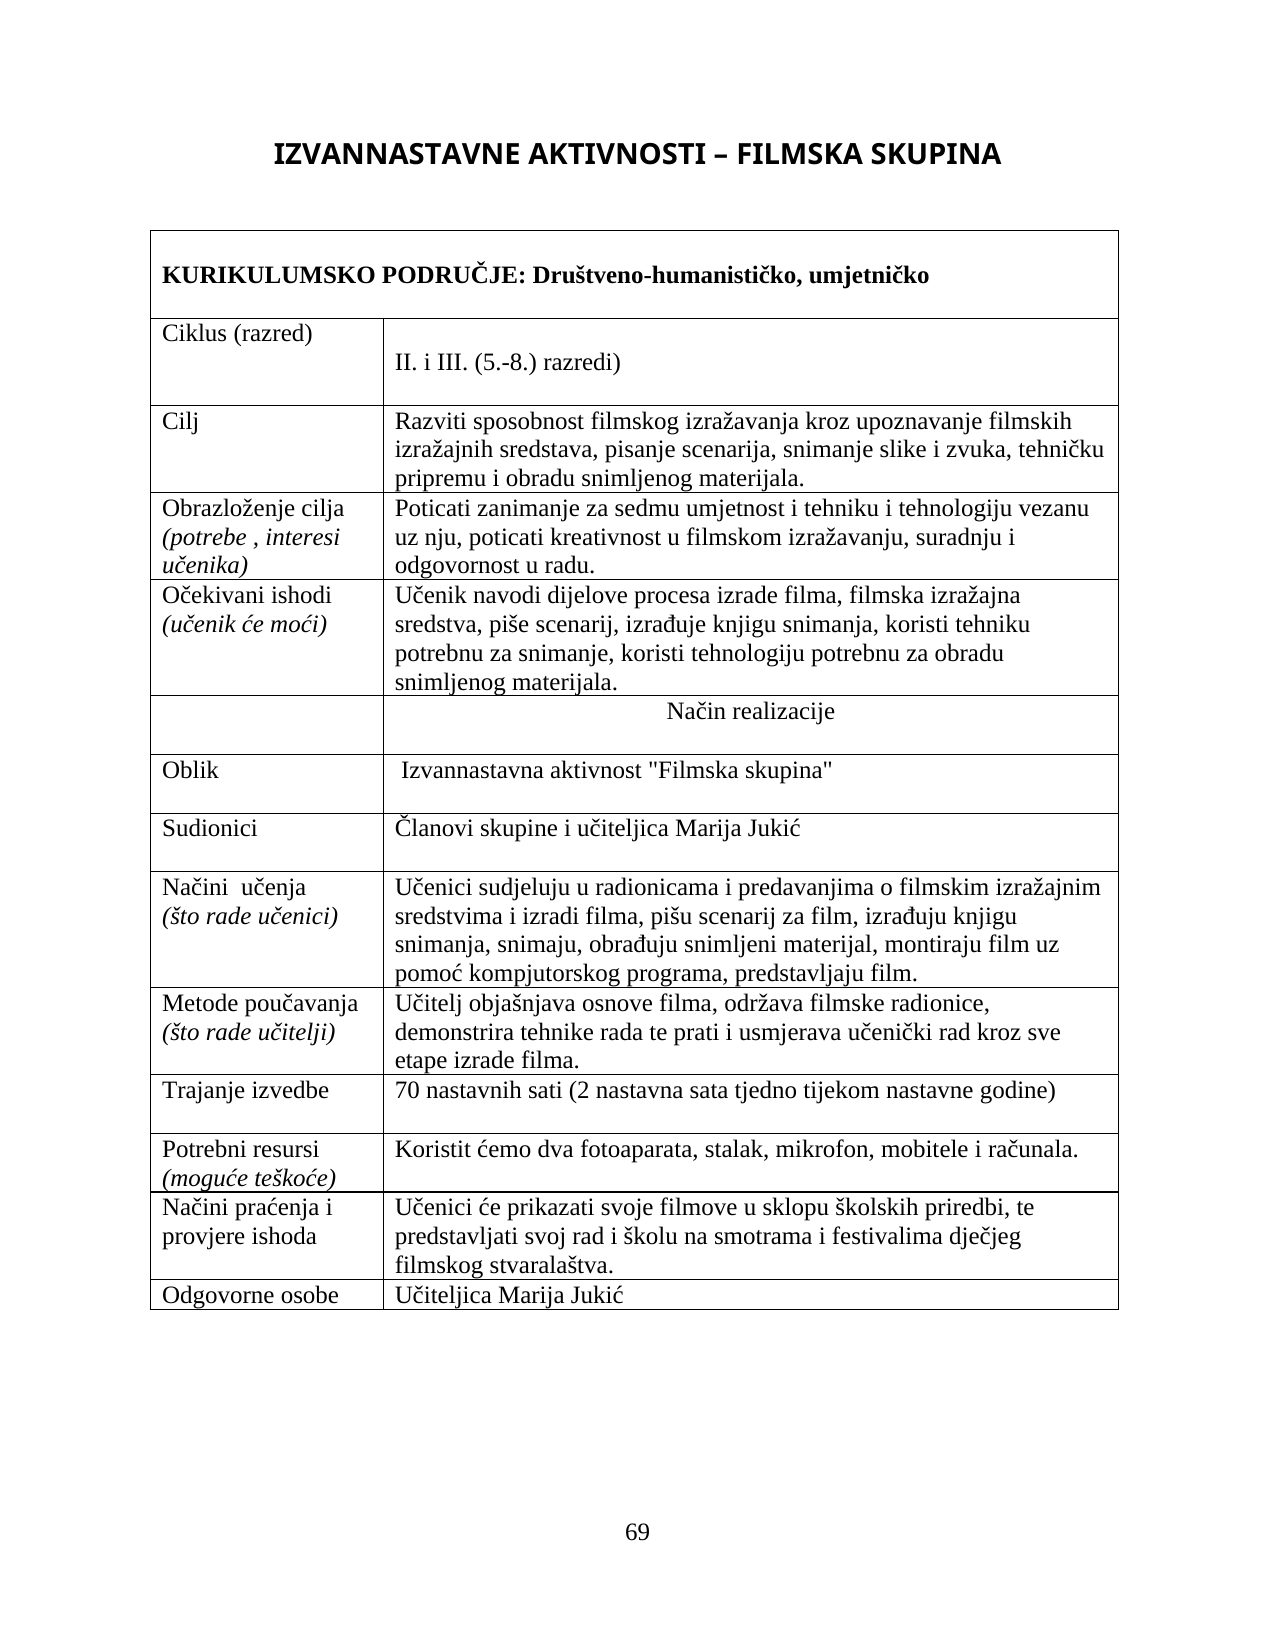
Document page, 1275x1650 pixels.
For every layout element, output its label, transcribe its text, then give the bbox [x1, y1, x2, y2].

table_cell Članovi skupine i učiteljica Marija Jukić [384, 814, 1118, 871]
table_cell Sudionici [151, 814, 383, 871]
table_cell Učiteljica Marija Jukić [384, 1280, 1118, 1308]
table_cell Odgovorne osobe [151, 1280, 383, 1308]
table_cell Potrebni resursi (moguće teškoće) [151, 1134, 383, 1191]
table_cell Učenik navodi dijelove procesa izrade filma, filmska izražajna sredstva, piše scenarij, izrađuje knjigu snimanja, koristi tehniku potrebnu za snimanje, koristi tehnologiju potrebnu za obradu snimljenog materijala. [384, 580, 1118, 695]
table_cell Oblik [151, 755, 383, 812]
table_cell II. i III. (5.-8.) razredi) [384, 319, 1118, 405]
table_cell Način realizacije [384, 696, 1118, 754]
table_cell [151, 696, 383, 754]
table_cell Načini praćenja i provjere ishoda [151, 1193, 383, 1279]
table_cell Poticati zanimanje za sedmu umjetnost i tehniku i tehnologiju vezanu uz nju, poticati kreativnost u filmskom izražavanju, suradnju i odgovornost u radu. [384, 493, 1118, 579]
table_cell Koristit ćemo dva fotoaparata, stalak, mikrofon, mobitele i računala. [384, 1134, 1118, 1191]
table_cell Trajanje izvedbe [151, 1075, 383, 1133]
table_cell Očekivani ishodi (učenik će moći) [151, 580, 383, 695]
table_cell Učitelj objašnjava osnove filma, održava filmske radionice, demonstrira tehnike rada te prati i usmjerava učenički rad kroz sve etape izrade filma. [384, 988, 1118, 1074]
table_cell Cilj [151, 406, 383, 492]
table_header KURIKULUMSKO PODRUČJE: Društveno-humanističko, umjetničko [151, 231, 1118, 317]
table_cell Ciklus (razred) [151, 319, 383, 405]
subtitle IZVANNASTAVNE AKTIVNOSTI – FILMSKA SKUPINA [150, 133, 1125, 173]
table_cell Učenici sudjeluju u radionicama i predavanjima o filmskim izražajnim sredstvima i izradi filma, pišu scenarij za film, izrađuju knjigu snimanja, snimaju, obrađuju snimljeni materijal, montiraju film uz pomoć kompjutorskog programa, predstavljaju film. [384, 872, 1118, 987]
table_cell Učenici će prikazati svoje filmove u sklopu školskih priredbi, te predstavljati svoj rad i školu na smotrama i festivalima dječjeg filmskog stvaralaštva. [384, 1193, 1118, 1279]
table_cell Načini učenja (što rade učenici) [151, 872, 383, 987]
table_cell Razviti sposobnost filmskog izražavanja kroz upoznavanje filmskih izražajnih sredstava, pisanje scenarija, snimanje slike i zvuka, tehničku pripremu i obradu snimljenog materijala. [384, 406, 1118, 492]
table_cell Izvannastavna aktivnost "Filmska skupina" [384, 755, 1118, 812]
table_cell Obrazloženje cilja (potrebe , interesi učenika) [151, 493, 383, 579]
table_cell Metode poučavanja (što rade učitelji) [151, 988, 383, 1074]
table_cell 70 nastavnih sati (2 nastavna sata tjedno tijekom nastavne godine) [384, 1075, 1118, 1133]
